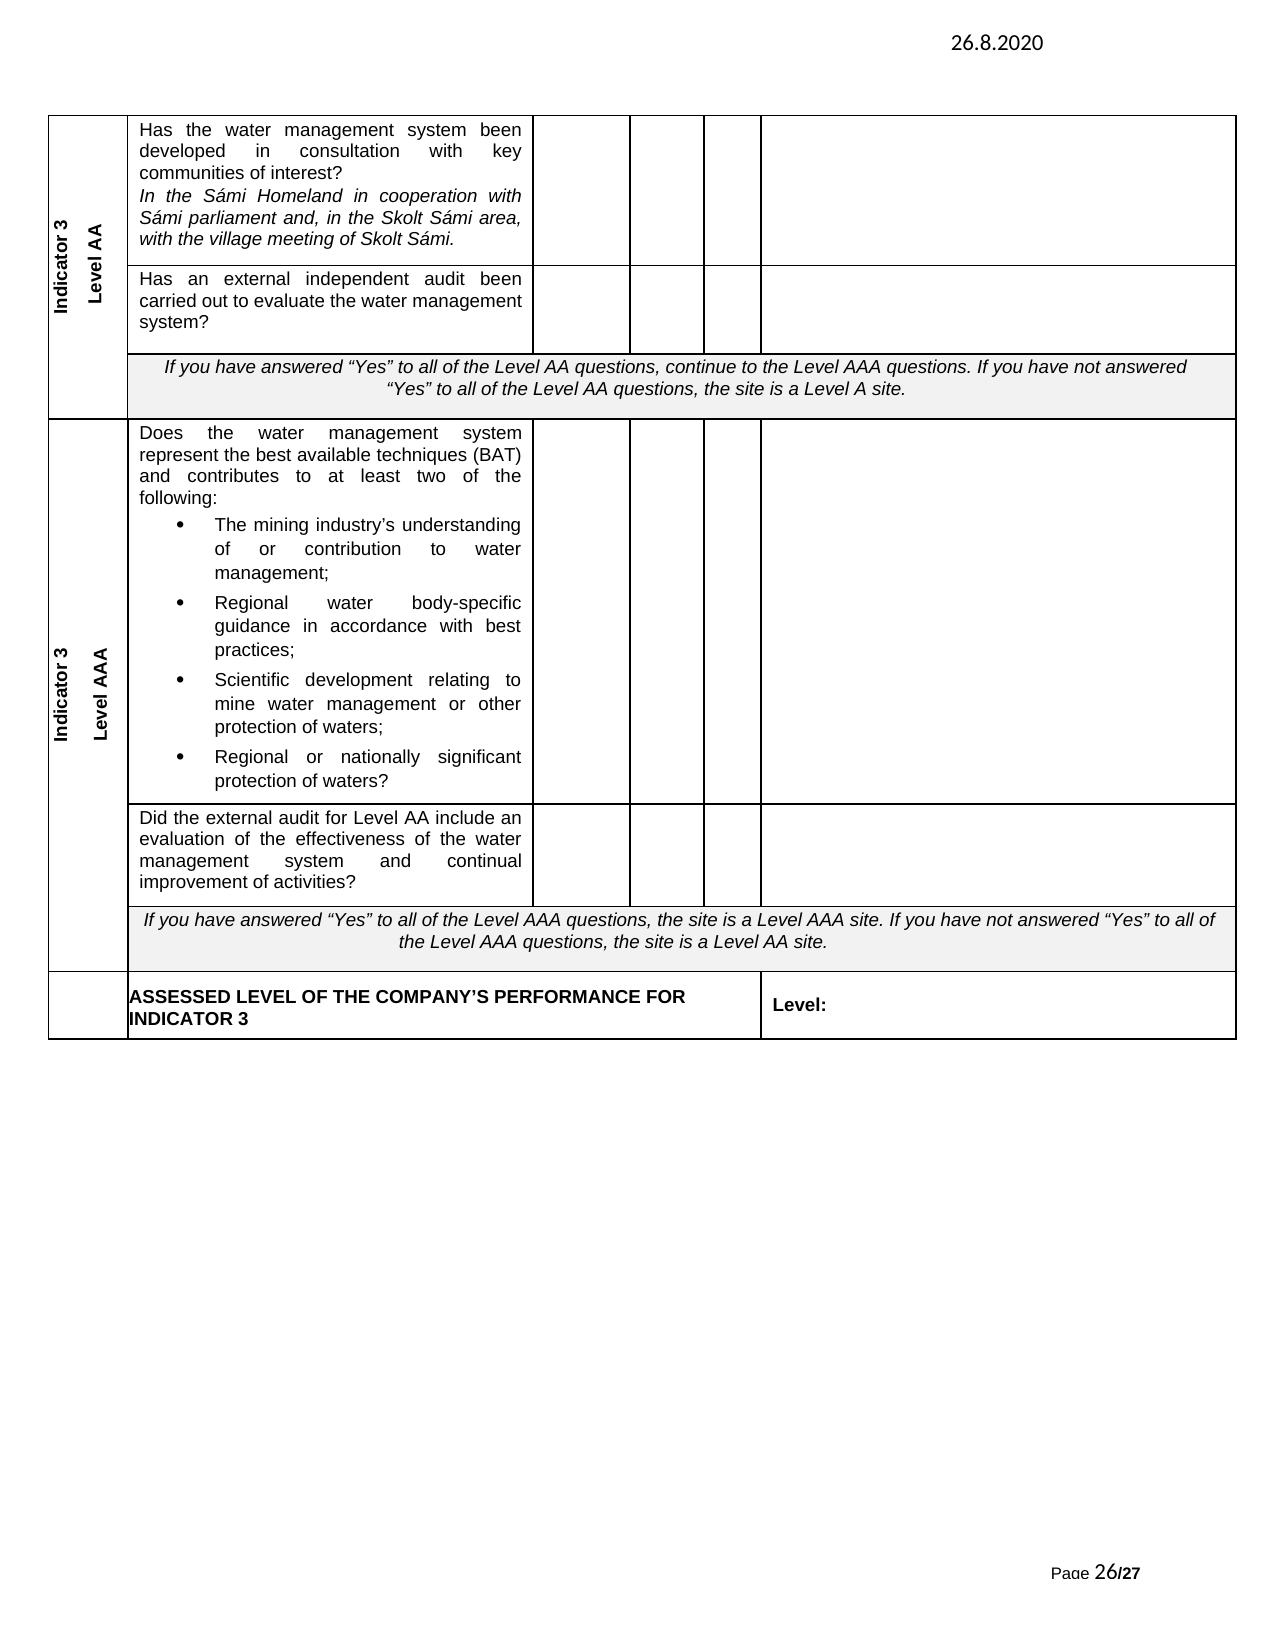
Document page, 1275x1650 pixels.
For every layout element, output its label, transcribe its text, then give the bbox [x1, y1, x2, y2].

table_cell [534, 116, 629, 264]
table_cell [631, 266, 703, 353]
table_cell Did the external audit for Level AA include an evaluation of the effectiveness of the water management system and continual improvement of activities? [129, 805, 532, 906]
table_cell Has the water management system been developed in consultation with key communities of interest? In the Sámi Homeland in cooperation with Sámi parliament and, in the Skolt Sámi area, with the village meeting of Skolt Sámi. [128, 116, 532, 264]
table_cell [705, 805, 760, 906]
table_cell [631, 420, 703, 803]
table_cell [762, 116, 1235, 264]
table_cell Has an external independent audit been carried out to evaluate the water management system? [128, 266, 532, 353]
table_cell [49, 972, 127, 1038]
table_cell [705, 420, 760, 803]
table_cell ASSESSED LEVEL OF THE COMPANY’S PERFORMANCE FOR INDICATOR 3 [129, 972, 760, 1038]
table_cell [534, 805, 629, 906]
table_cell Indicator 3 Level AA [49, 116, 127, 418]
table_cell [705, 116, 760, 264]
table_cell [762, 420, 1235, 803]
table_cell Level: [762, 972, 1235, 1038]
table_cell [534, 420, 629, 803]
table_cell [631, 805, 703, 906]
table_cell If you have answered “Yes” to all of the Level AA questions, continue to the Level AAA questions. If you have not answered “Yes” to all of the Level AA questions, the site is a Level A site. [128, 355, 1235, 418]
table_cell Indicator 3 Level AAA [49, 420, 127, 971]
table_cell [762, 266, 1235, 353]
table_cell [762, 805, 1235, 906]
table_cell [534, 266, 629, 353]
table_cell [705, 266, 760, 353]
table_cell If you have answered “Yes” to all of the Level AAA questions, the site is a Level AAA site. If you have not answered “Yes” to all of the Level AAA questions, the site is a Level AA site. [129, 907, 1235, 971]
table_cell Does the water management system represent the best available techniques (BAT) and contributes to at least two of the following: The mining industry’s understanding of or contribution to water management; Regional water body-specific guidance in accordance with best practices; Scientific development relating to mine water management or other protection of waters; Regional or nationally significant protection of waters? [129, 420, 532, 803]
table_cell [631, 116, 703, 264]
